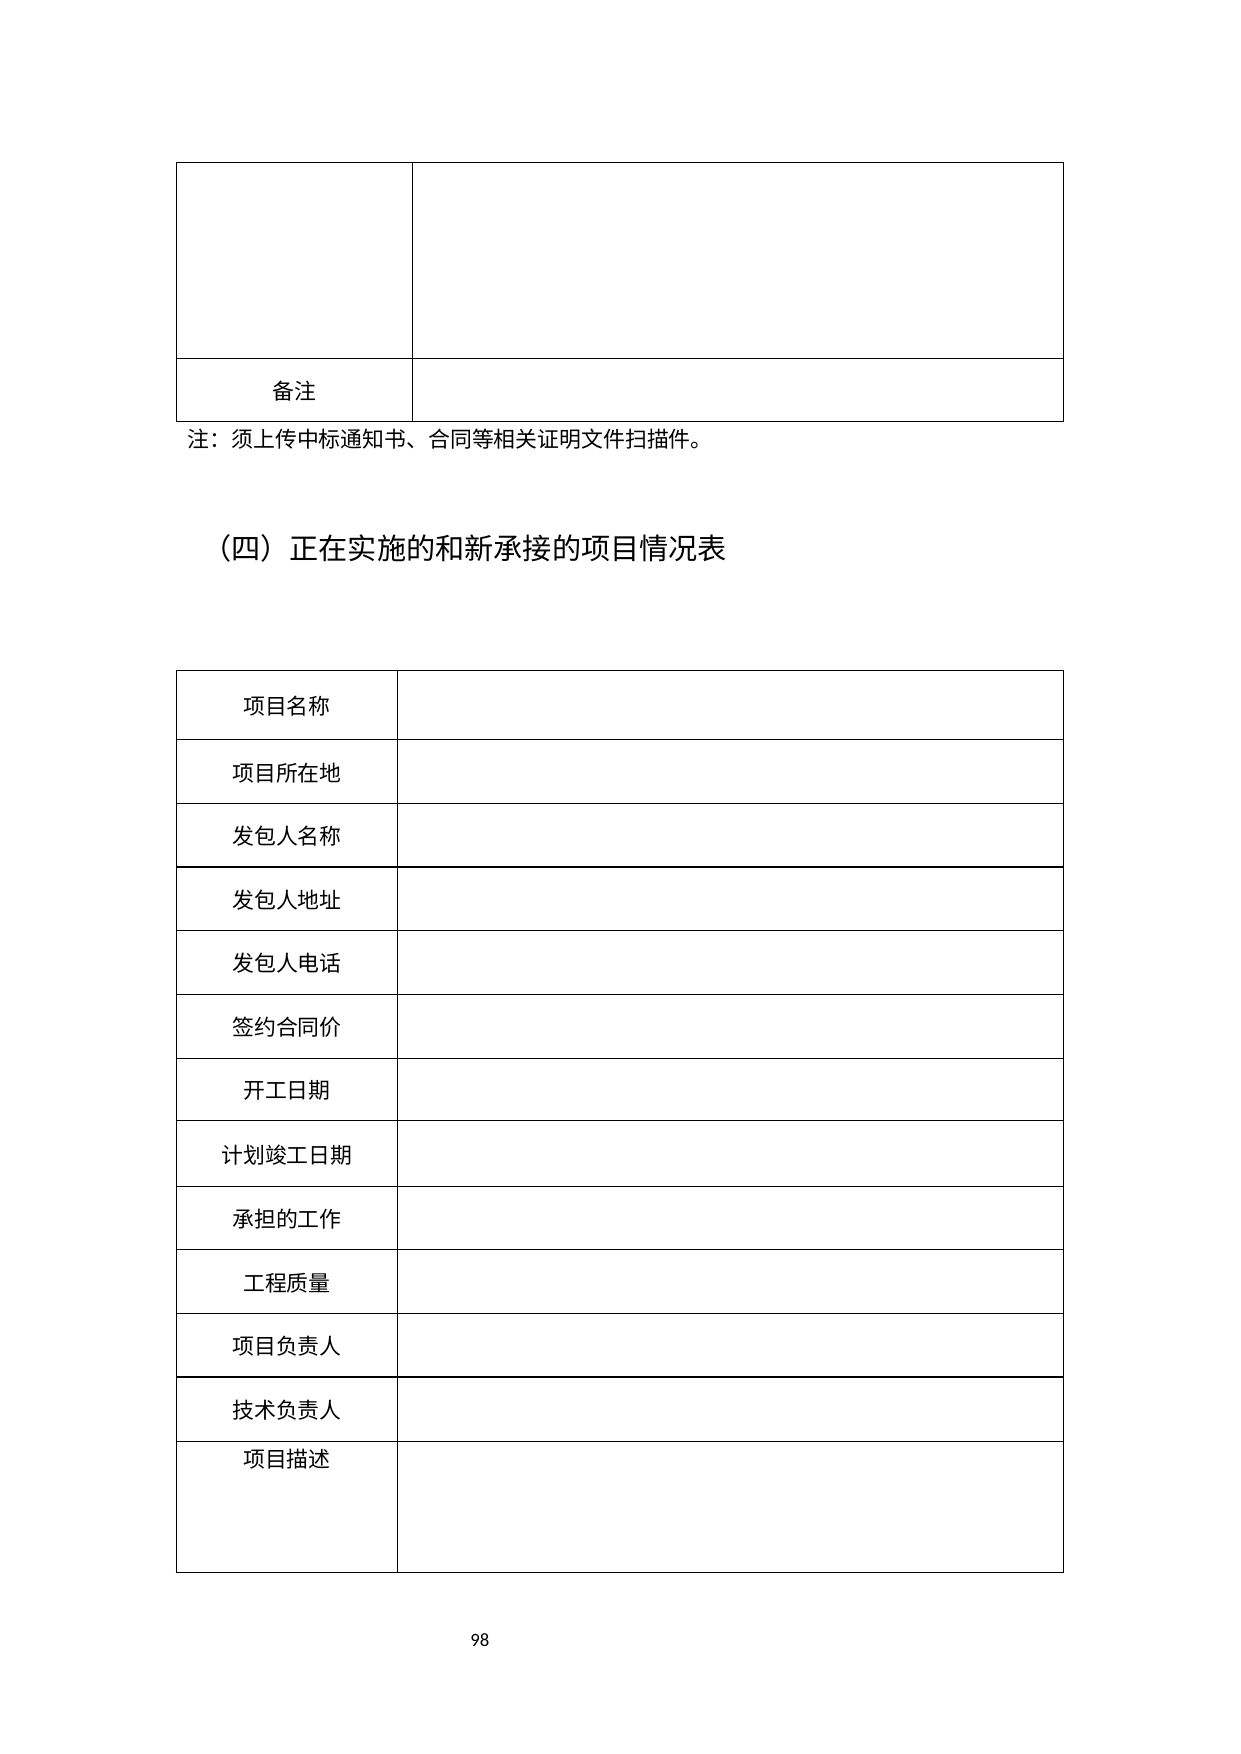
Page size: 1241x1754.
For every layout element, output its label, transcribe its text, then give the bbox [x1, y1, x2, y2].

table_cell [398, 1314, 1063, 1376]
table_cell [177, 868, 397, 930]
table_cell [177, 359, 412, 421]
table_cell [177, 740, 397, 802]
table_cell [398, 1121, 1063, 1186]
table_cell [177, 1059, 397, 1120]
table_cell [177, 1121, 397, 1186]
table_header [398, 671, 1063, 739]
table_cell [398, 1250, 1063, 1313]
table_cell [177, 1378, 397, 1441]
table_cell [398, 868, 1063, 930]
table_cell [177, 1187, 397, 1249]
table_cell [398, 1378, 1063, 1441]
subtitle （四）正在实施的和新承接的项目情况表 [187, 514, 1053, 579]
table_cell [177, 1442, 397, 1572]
text 注：须上传中标通知书、合同等相关证明文件扫描件。 [187, 422, 1053, 454]
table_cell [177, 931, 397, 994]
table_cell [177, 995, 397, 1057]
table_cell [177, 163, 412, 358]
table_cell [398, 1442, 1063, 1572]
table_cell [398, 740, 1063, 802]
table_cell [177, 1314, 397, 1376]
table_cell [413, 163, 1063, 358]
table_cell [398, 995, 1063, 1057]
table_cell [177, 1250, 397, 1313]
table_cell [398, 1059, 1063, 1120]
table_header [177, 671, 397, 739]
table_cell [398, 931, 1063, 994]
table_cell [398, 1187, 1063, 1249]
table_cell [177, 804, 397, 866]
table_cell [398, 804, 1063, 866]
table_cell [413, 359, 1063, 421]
